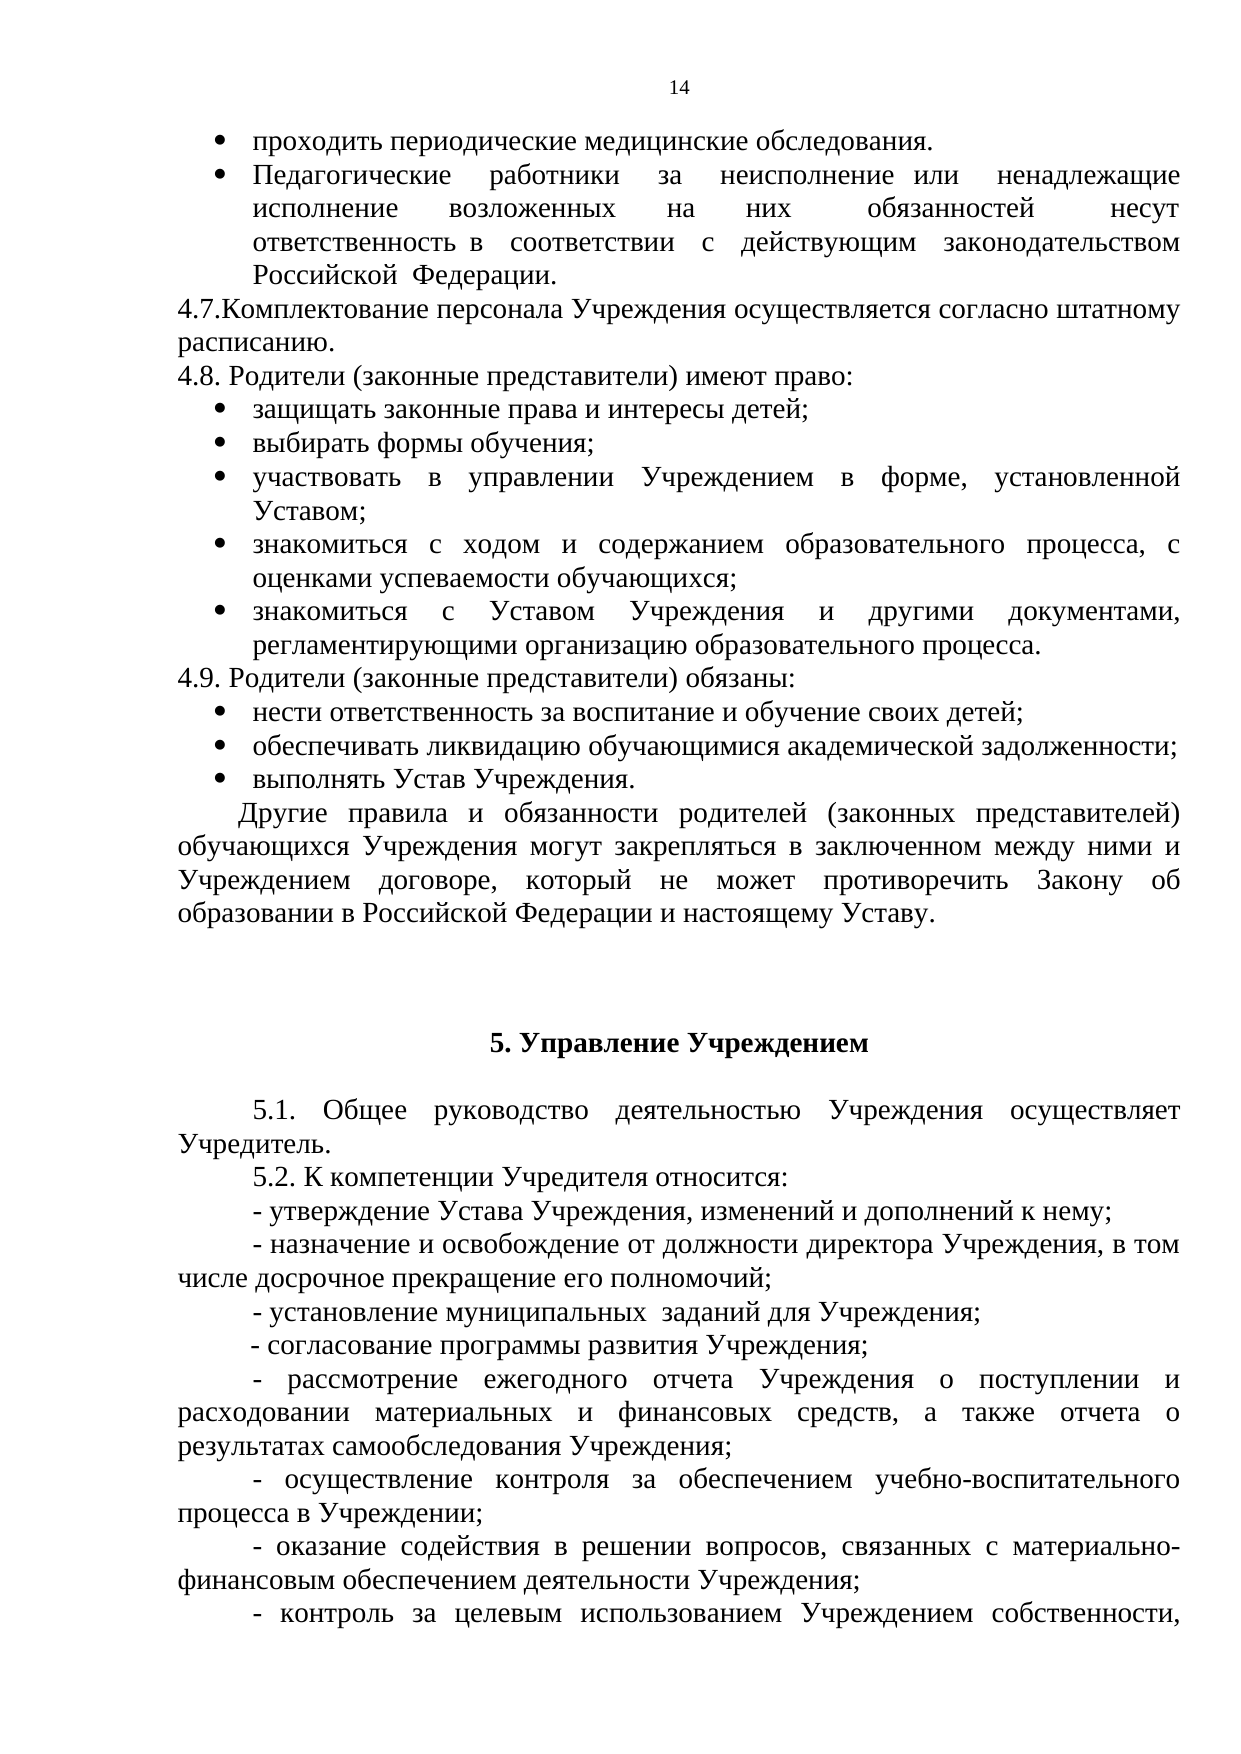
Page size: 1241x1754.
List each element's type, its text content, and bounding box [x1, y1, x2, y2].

text - назначение и освобождение от должности директора Учреждения, в том числе досрочное прекращение его полномочий; [177, 1227, 1181, 1294]
list знакомиться с ходом и содержанием образовательного процесса, с оценками успеваемости обучающихся; [215, 526, 1181, 593]
text 4.7.Комплектование персонала Учреждения осуществляется согласно штатному расписанию. [177, 291, 1181, 358]
text 4.9. Родители (законные представители) обязаны: [177, 661, 1181, 694]
list обеспечивать ликвидацию обучающимися академической задолженности; [215, 728, 1181, 761]
list проходить периодические медицинские обследования. [215, 123, 1181, 157]
text - оказание содействия в решении вопросов, связанных с материально-финансовым обеспечением деятельности Учреждения; [177, 1528, 1181, 1596]
list знакомиться с Уставом Учреждения и другими документами, регламентирующими организацию образовательного процесса. [215, 593, 1181, 661]
list нести ответственность за воспитание и обучение своих детей; [215, 694, 1181, 728]
text Другие правила и обязанности родителей (законных представителей) обучающихся Учреждения могут закрепляться в заключенном между ними и Учреждением договоре, который не может противоречить Закону об образовании в Российской Федерации и настоящему Уставу. [177, 795, 1181, 929]
text 4.8. Родители (законные представители) имеют право: [177, 358, 1181, 392]
text 5.1. Общее руководство деятельностью Учреждения осуществляет Учредитель. [177, 1092, 1181, 1159]
text - рассмотрение ежегодного отчета Учреждения о поступлении и расходовании материальных и финансовых средств, а также отчета о результатах самообследования Учреждения; [177, 1361, 1181, 1461]
list выбирать формы обучения; [215, 425, 1181, 459]
text 5.2. К компетенции Учредителя относится: [177, 1159, 1181, 1193]
text - установление муниципальных заданий для Учреждения; [177, 1294, 1181, 1327]
text - согласование программы развития Учреждения; [177, 1327, 1181, 1361]
list Педагогические работники за неисполнение или ненадлежащие исполнение возложенных на них обязанностей несут ответственность в соответствии с действующим законодательством Российской Федерации. [215, 157, 1181, 291]
text - утверждение Устава Учреждения, изменений и дополнений к нему; [177, 1193, 1181, 1227]
list выполнять Устав Учреждения. [215, 761, 1181, 795]
list защищать законные права и интересы детей; [215, 392, 1181, 425]
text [177, 1596, 1181, 1629]
list участвовать в управлении Учреждением в форме, установленной Уставом; [215, 459, 1181, 526]
text - осуществление контроля за обеспечением учебно-воспитательного процесса в Учреждении; [177, 1461, 1181, 1528]
subtitle 5. Управление Учреждением [177, 1025, 1181, 1059]
